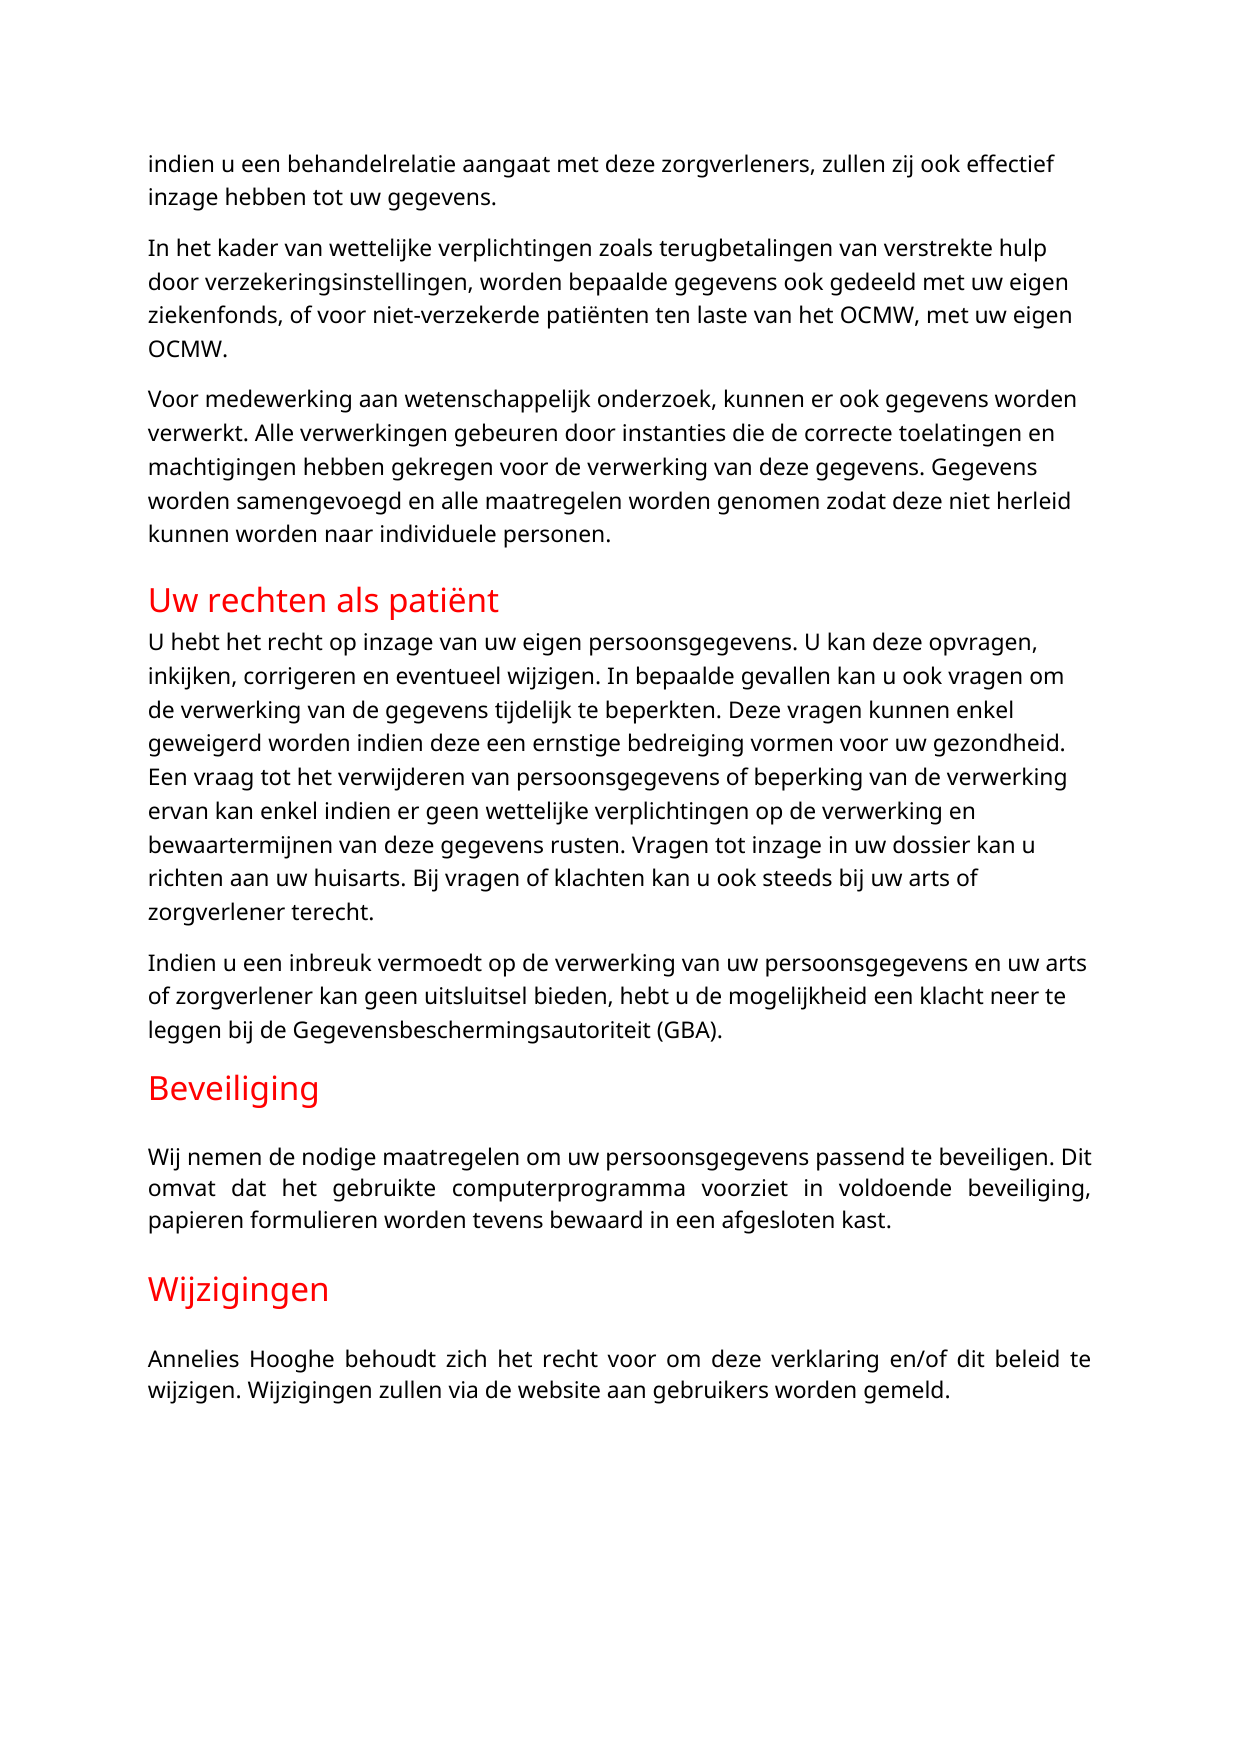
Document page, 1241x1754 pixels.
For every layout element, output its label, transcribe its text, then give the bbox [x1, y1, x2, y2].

text Beveiliging [148, 1064, 1093, 1110]
text U hebt het recht op inzage van uw eigen persoonsgegevens. U kan deze opvragen, inkijken, corrigeren en eventueel wijzigen. In bepaalde gevallen kan u ook vragen om de verwerking van de gegevens tijdelijk te beperkten. Deze vragen kunnen enkel geweigerd worden indien deze een ernstige bedreiging vormen voor uw gezondheid. Een vraag tot het verwijderen van persoonsgegevens of beperking van de verwerking ervan kan enkel indien er geen wettelijke verplichtingen op de verwerking en bewaartermijnen van deze gegevens rusten. Vragen tot inzage in uw dossier kan u richten aan uw huisarts. Bij vragen of klachten kan u ook steeds bij uw arts of zorgverlener terecht. [148, 626, 1093, 927]
text Annelies Hooghe behoudt zich het recht voor om deze verklaring en/of dit beleid te wijzigen. Wijzigingen zullen via de website aan gebruikers worden gemeld. [148, 1343, 1093, 1405]
text In het kader van wettelijke verplichtingen zoals terugbetalingen van verstrekte hulp door verzekeringsinstellingen, worden bepaalde gegevens ook gedeeld met uw eigen ziekenfonds, of voor niet-verzekerde patiënten ten laste van het OCMW, met uw eigen OCMW. [148, 232, 1093, 364]
text Voor medewerking aan wetenschappelijk onderzoek, kunnen er ook gegevens worden verwerkt. Alle verwerkingen gebeuren door instanties die de correcte toelatingen en machtigingen hebben gekregen voor de verwerking van deze gegevens. Gegevens worden samengevoegd en alle maatregelen worden genomen zodat deze niet herleid kunnen worden naar individuele personen. [148, 383, 1093, 550]
text Wij nemen de nodige maatregelen om uw persoonsgegevens passend te beveiligen. Dit omvat dat het gebruikte computerprogramma voorziet in voldoende beveiliging, papieren formulieren worden tevens bewaard in een afgesloten kast. [148, 1141, 1093, 1235]
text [148, 148, 1093, 213]
subtitle Uw rechten als patiënt [148, 577, 1093, 623]
text Indien u een inbreuk vermoedt op de verwerking van uw persoonsgegevens en uw arts of zorgverlener kan geen uitsluitsel bieden, hebt u de mogelijkheid een klacht neer te leggen bij de Gegevensbeschermingsautoriteit (GBA). [148, 947, 1093, 1045]
text Wijzigingen [148, 1266, 1093, 1312]
